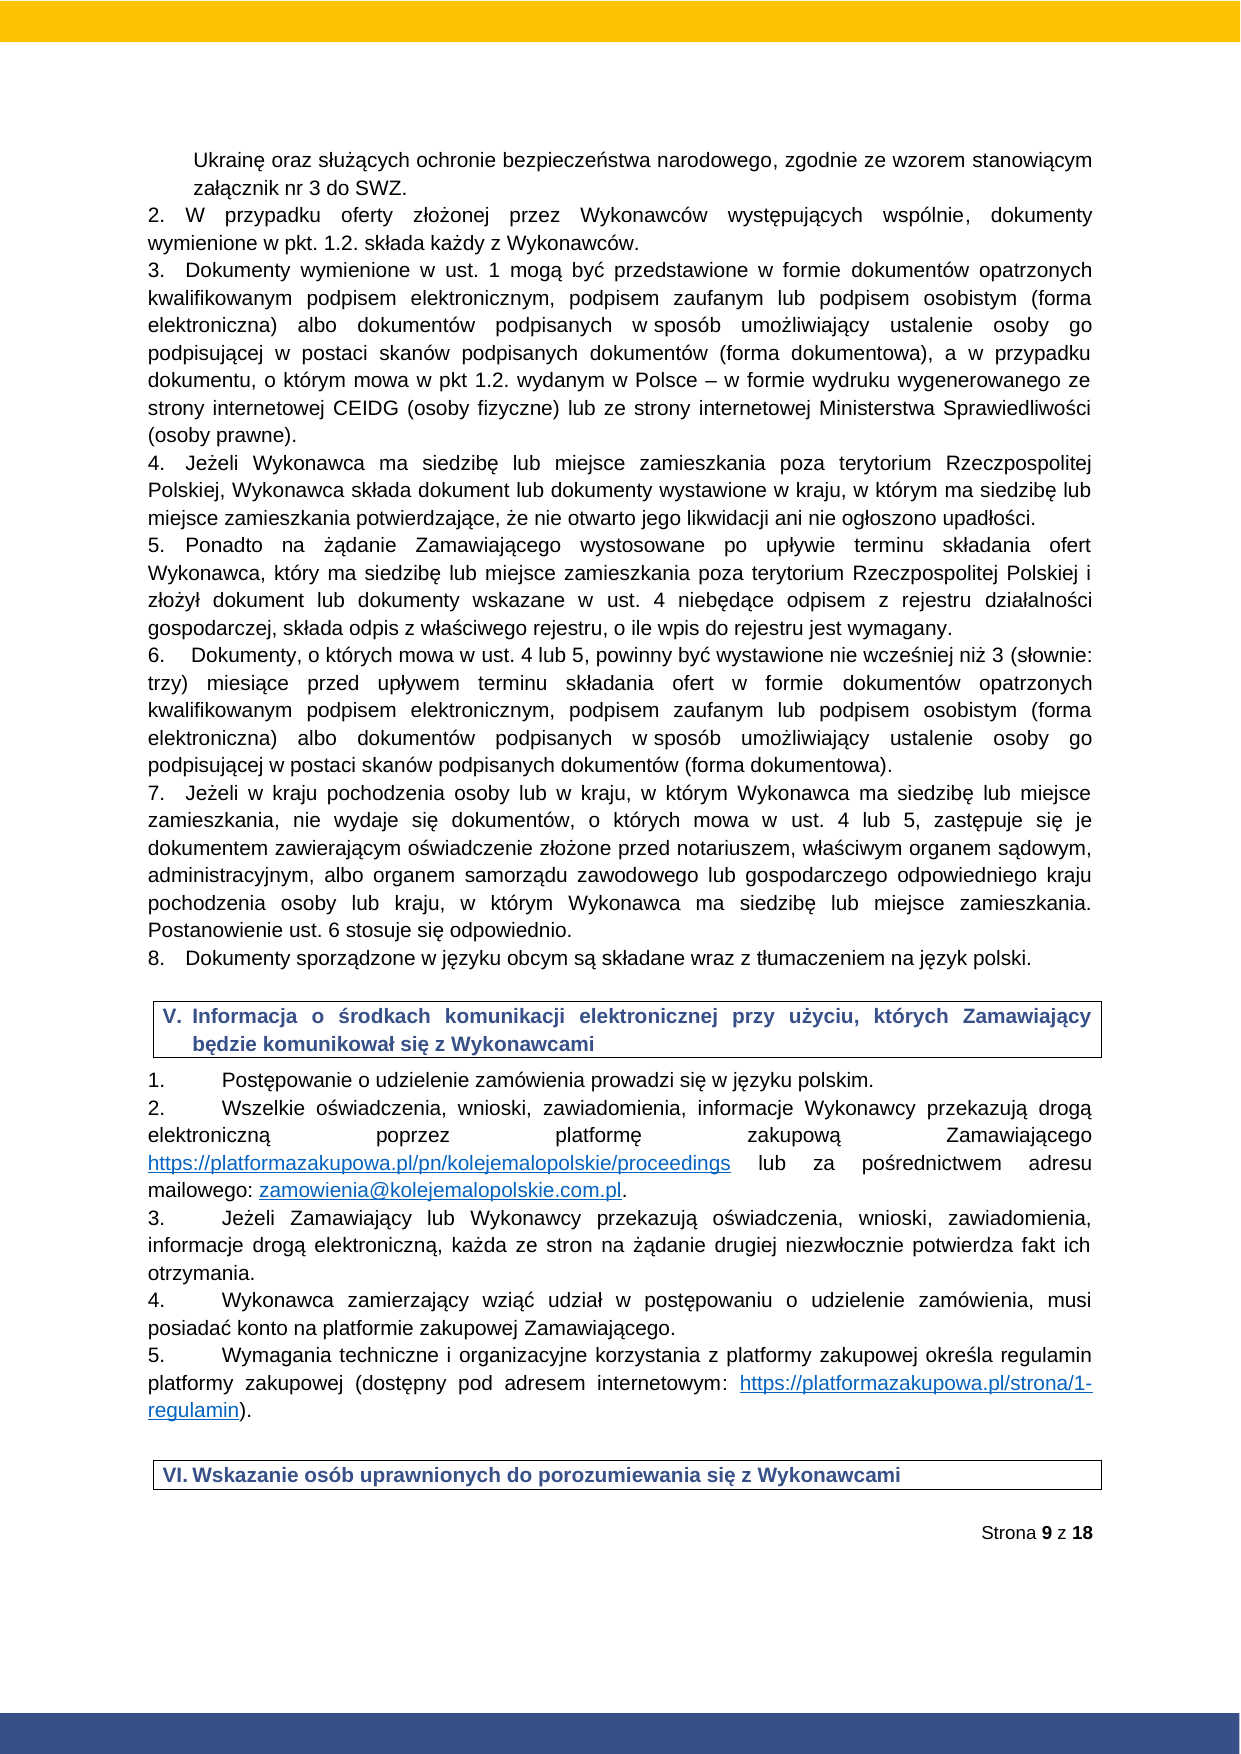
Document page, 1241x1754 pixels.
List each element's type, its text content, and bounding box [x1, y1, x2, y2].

list W przypadku oferty złożonej przez Wykonawców występujących wspólnie, dokumenty wymienione w pkt. 1.2. składa każdy z Wykonawców. [148, 203, 1092, 255]
list Dokumenty wymienione w ust. 1 mogą być przedstawione w formie dokumentów opatrzonych kwalifikowanym podpisem elektronicznym, podpisem zaufanym lub podpisem osobistym (forma elektroniczna) albo dokumentów podpisanych w sposób umożliwiający ustalenie osoby go podpisującej w postaci skanów podpisanych dokumentów (forma dokumentowa), a w przypadku dokumentu, o którym mowa w pkt 1.2. wydanym w Polsce – w formie wydruku wygenerowanego ze strony internetowej CEIDG (osoby fizyczne) lub ze strony internetowej Ministerstwa Sprawiedliwości (osoby prawne). [148, 258, 1092, 447]
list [192, 148, 1092, 200]
list Jeżeli w kraju pochodzenia osoby lub w kraju, w którym Wykonawca ma siedzibę lub miejsce zamieszkania, nie wydaje się dokumentów, o których mowa w ust. 4 lub 5, zastępuje się je dokumentem zawierającym oświadczenie złożone przed notariuszem, właściwym organem sądowym, administracyjnym, albo organem samorządu zawodowego lub gospodarczego odpowiedniego kraju pochodzenia osoby lub kraju, w którym Wykonawca ma siedzibę lub miejsce zamieszkania. Postanowienie ust. 6 stosuje się odpowiednio. [148, 781, 1092, 942]
list Wykonawca zamierzający wziąć udział w postępowaniu o udzielenie zamówienia, musi posiadać konto na platformie zakupowej Zamawiającego. [148, 1288, 1092, 1340]
list Wymagania techniczne i organizacyjne korzystania z platformy zakupowej określa regulamin platformy zakupowej (dostępny pod adresem internetowym: https://platformazakupowa.pl/strona/1-regulamin). [148, 1343, 1092, 1422]
list Ponadto na żądanie Zamawiającego wystosowane po upływie terminu składania ofert Wykonawca, który ma siedzibę lub miejsce zamieszkania poza terytorium Rzeczpospolitej Polskiej i złożył dokument lub dokumenty wskazane w ust. 4 niebędące odpisem z rejestru działalności gospodarczej, składa odpis z właściwego rejestru, o ile wpis do rejestru jest wymagany. [148, 533, 1092, 640]
subtitle Wskazanie osób uprawnionych do porozumiewania się z Wykonawcami [154, 1461, 1101, 1489]
subtitle Informacja o środkach komunikacji elektronicznej przy użyciu, których Zamawiający będzie komunikował się z Wykonawcami [154, 1002, 1101, 1057]
list Wszelkie oświadczenia, wnioski, zawiadomienia, informacje Wykonawcy przekazują drogą elektroniczną poprzez platformę zakupową Zamawiającego https://platformazakupowa.pl/pn/kolejemalopolskie/proceedings lub za pośrednictwem adresu mailowego: zamowienia@kolejemalopolskie.com.pl. [148, 1096, 1092, 1202]
list Dokumenty sporządzone w języku obcym są składane wraz z tłumaczeniem na język polski. [148, 946, 1092, 970]
list Jeżeli Wykonawca ma siedzibę lub miejsce zamieszkania poza terytorium Rzeczpospolitej Polskiej, Wykonawca składa dokument lub dokumenty wystawione w kraju, w którym ma siedzibę lub miejsce zamieszkania potwierdzające, że nie otwarto jego likwidacji ani nie ogłoszono upadłości. [148, 451, 1092, 530]
list Dokumenty, o których mowa w ust. 4 lub 5, powinny być wystawione nie wcześniej niż 3 (słownie: trzy) miesiące przed upływem terminu składania ofert w formie dokumentów opatrzonych kwalifikowanym podpisem elektronicznym, podpisem zaufanym lub podpisem osobistym (forma elektroniczna) albo dokumentów podpisanych w sposób umożliwiający ustalenie osoby go podpisującej w postaci skanów podpisanych dokumentów (forma dokumentowa). [148, 643, 1092, 777]
list Postępowanie o udzielenie zamówienia prowadzi się w języku polskim. [148, 1068, 1092, 1092]
list Jeżeli Zamawiający lub Wykonawcy przekazują oświadczenia, wnioski, zawiadomienia, informacje drogą elektroniczną, każda ze stron na żądanie drugiej niezwłocznie potwierdza fakt ich otrzymania. [148, 1206, 1092, 1285]
